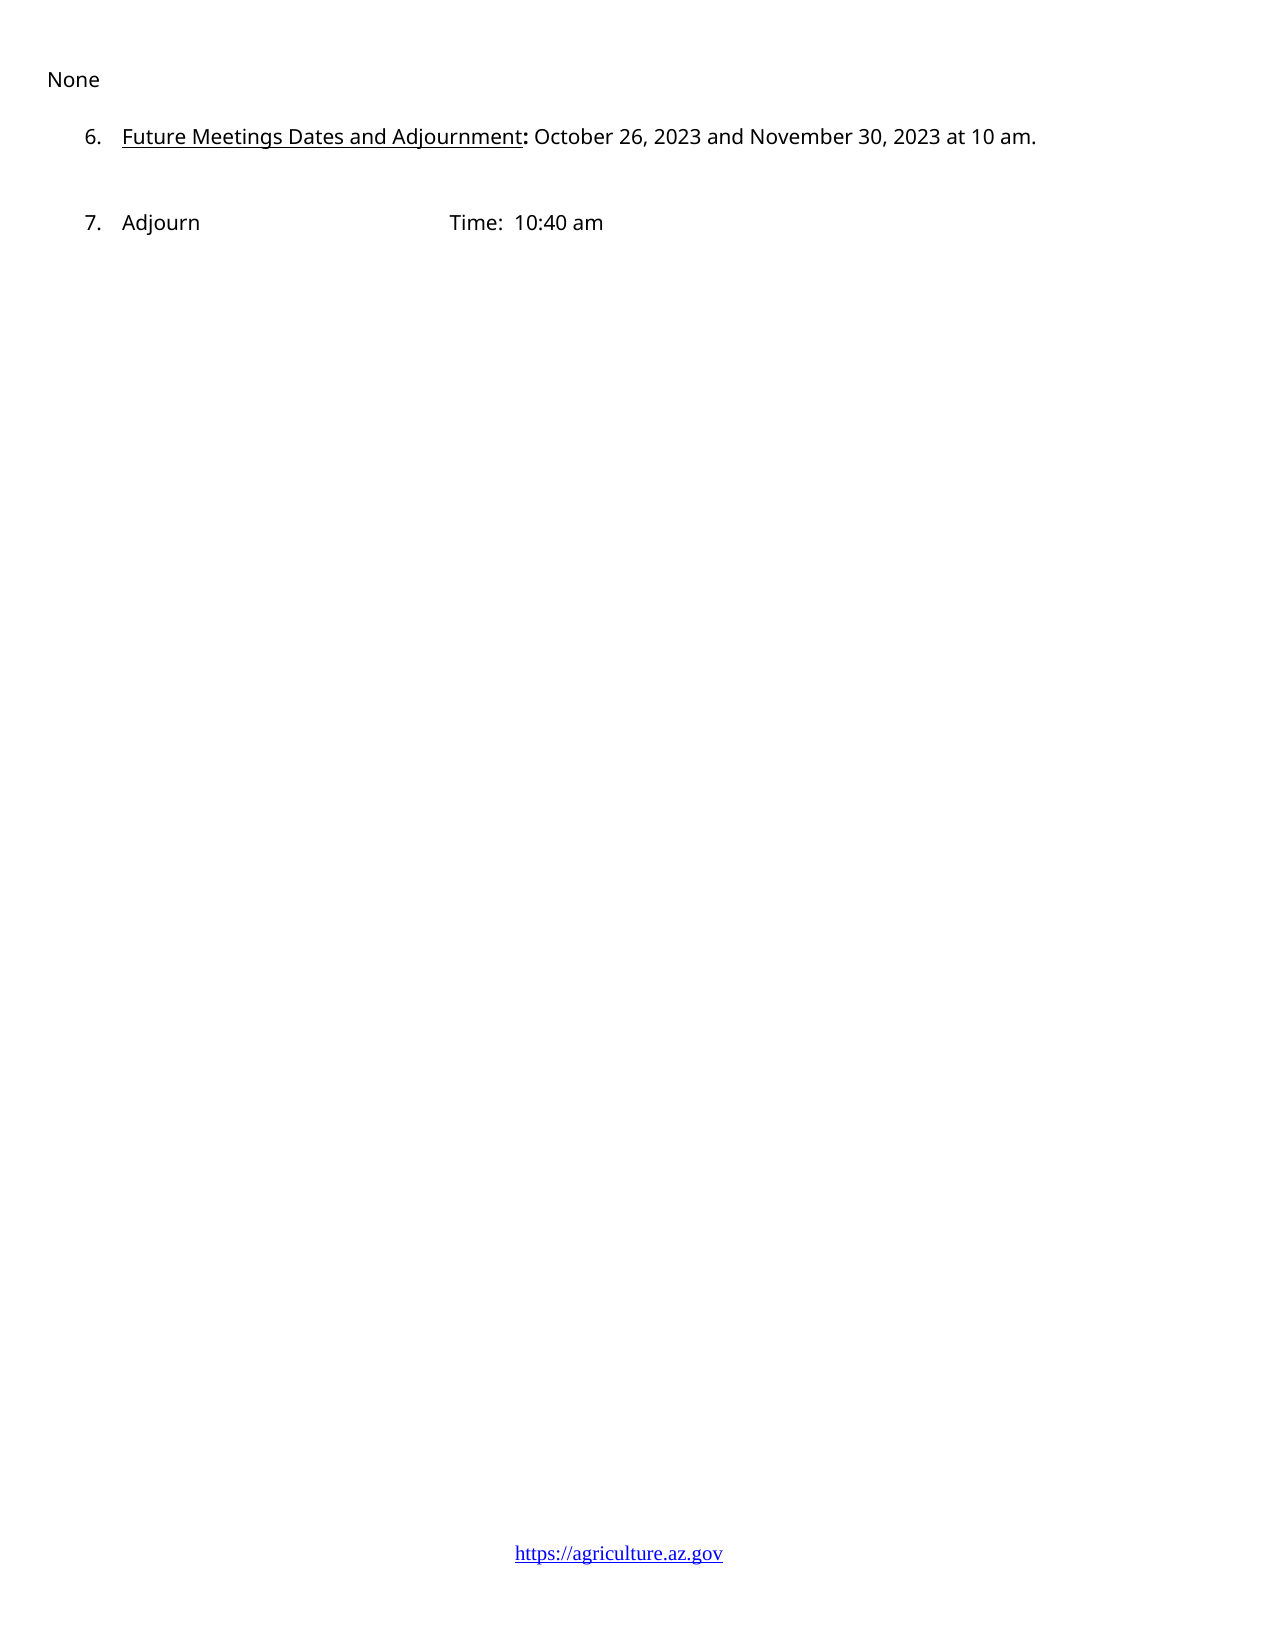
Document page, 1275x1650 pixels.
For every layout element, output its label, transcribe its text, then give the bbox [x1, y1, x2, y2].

list None [47, 66, 1191, 94]
list Future Meetings Dates and Adjournment: October 26, 2023 and November 30, 2023 at 10 am. [84, 122, 1191, 151]
list Adjourn Time: 10:40 am [84, 208, 1191, 236]
